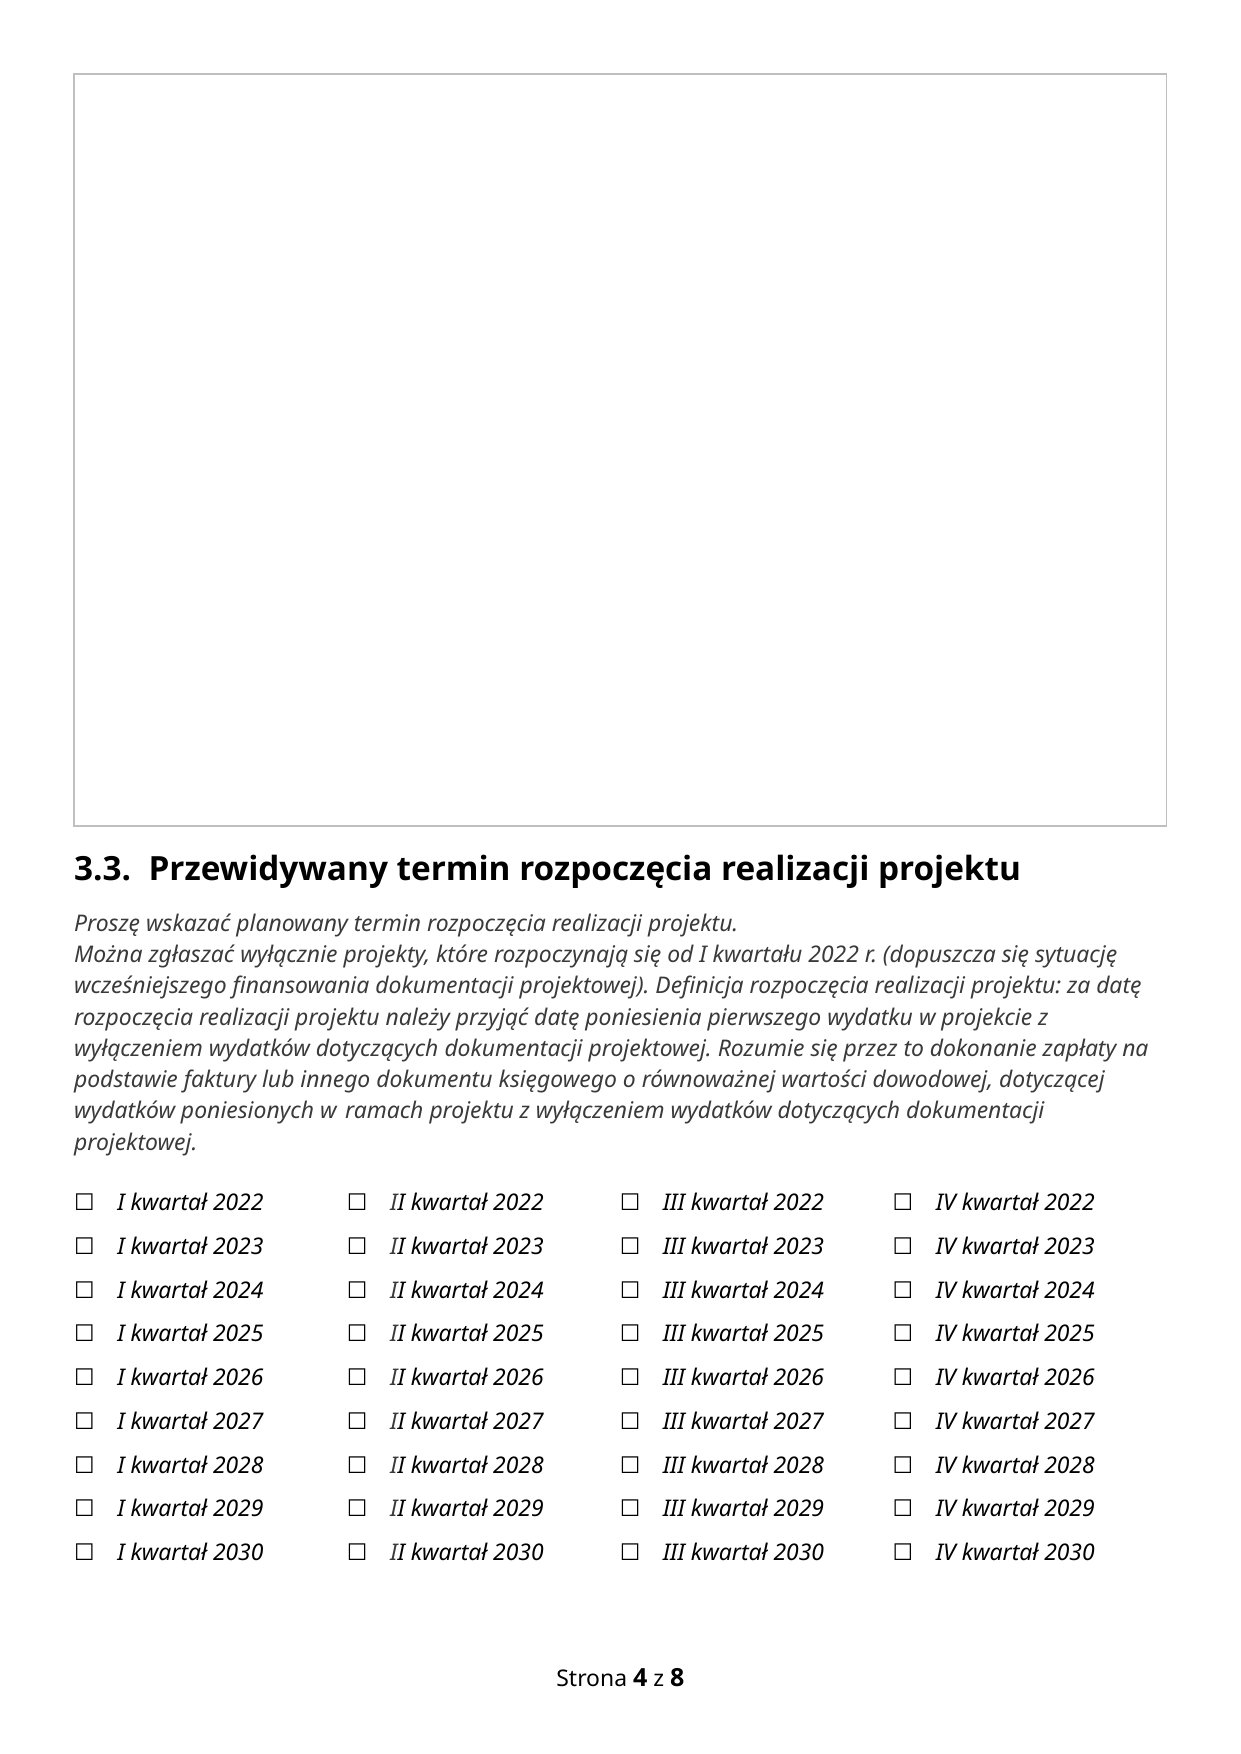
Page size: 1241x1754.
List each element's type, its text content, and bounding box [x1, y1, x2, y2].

subtitle Przewidywany termin rozpoczęcia realizacji projektu [74, 845, 1166, 890]
table_header I kwartał 2022 I kwartał 2023 I kwartał 2024 I kwartał 2025 I kwartał 2026 I kwartał 2027 I kwartał 2028 I kwartał 2029 I kwartał 2030 [74, 1174, 347, 1580]
text Proszę wskazać planowany termin rozpoczęcia realizacji projektu. Można zgłaszać wyłącznie projekty, które rozpoczynają się od I kwartału 2022 r. (dopuszcza się sytuację wcześniejszego finansowania dokumentacji projektowej). Definicja rozpoczęcia realizacji projektu: za datę rozpoczęcia realizacji projektu należy przyjąć datę poniesienia pierwszego wydatku w projekcie z wyłączeniem wydatków dotyczących dokumentacji projektowej. Rozumie się przez to dokonanie zapłaty na podstawie faktury lub innego dokumentu księgowego o równoważnej wartości dowodowej, dotyczącej wydatków poniesionych w ramach projektu z wyłączeniem wydatków dotyczących dokumentacji projektowej. [74, 907, 1166, 1157]
